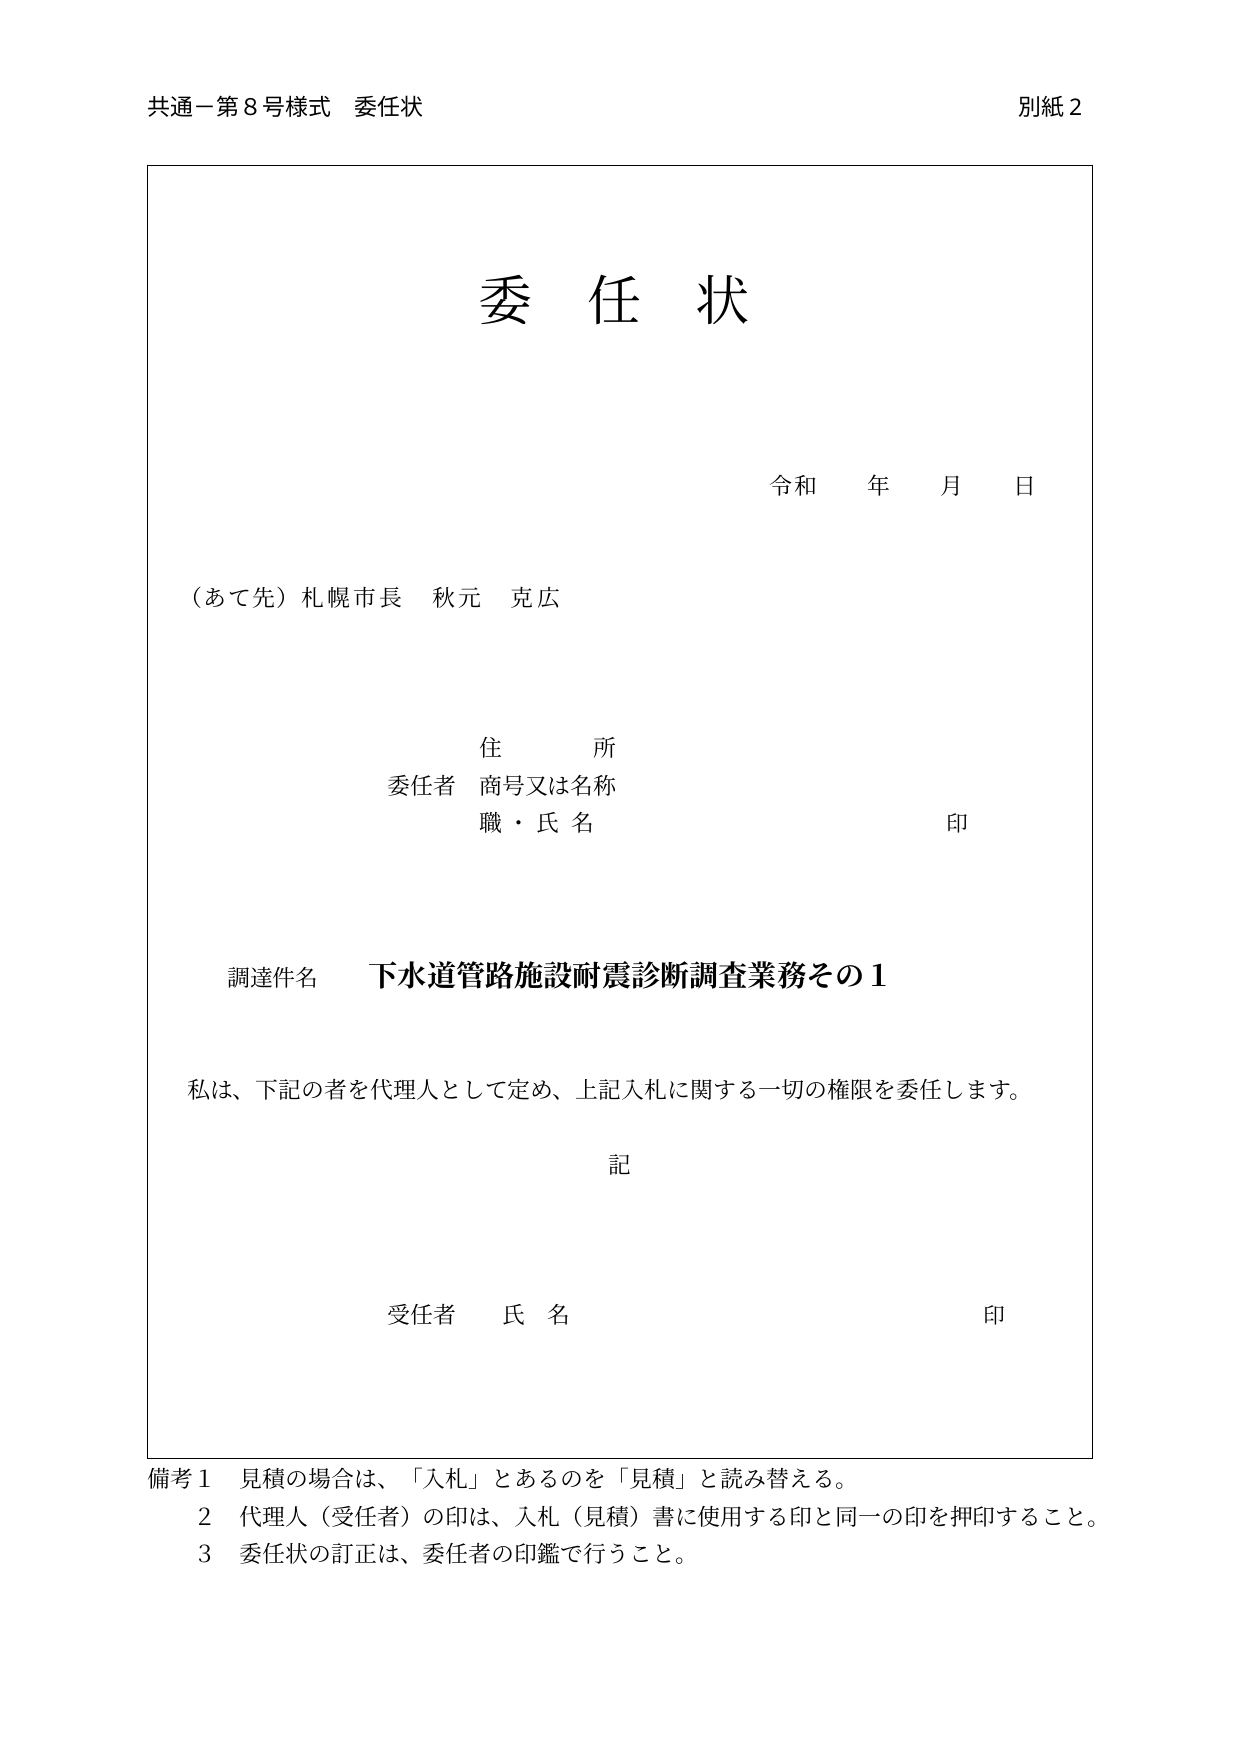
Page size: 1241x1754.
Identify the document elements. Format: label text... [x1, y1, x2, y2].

table_header 委 任 状 令和 年 月 日 （あて先）札幌市長 秋元 克広 住 所 委任者 商号又は名称 職 ・ 氏 名 印 調達件名 下水道管路施設耐震診断調査業務その１ 私は、下記の者を代理人として定め、上記入札に関する一切の権限を委任します。 記 受任者 氏 名 印 [148, 166, 1092, 1458]
text 備考１ 見積の場合は、「入札」とあるのを「見積」と読み替える。 [148, 1459, 1092, 1496]
text ３ 委任状の訂正は、委任者の印鑑で行うこと。 [148, 1534, 1092, 1571]
text ２ 代理人（受任者）の印は、入札（見積）書に使用する印と同一の印を押印すること。 [148, 1496, 1092, 1534]
